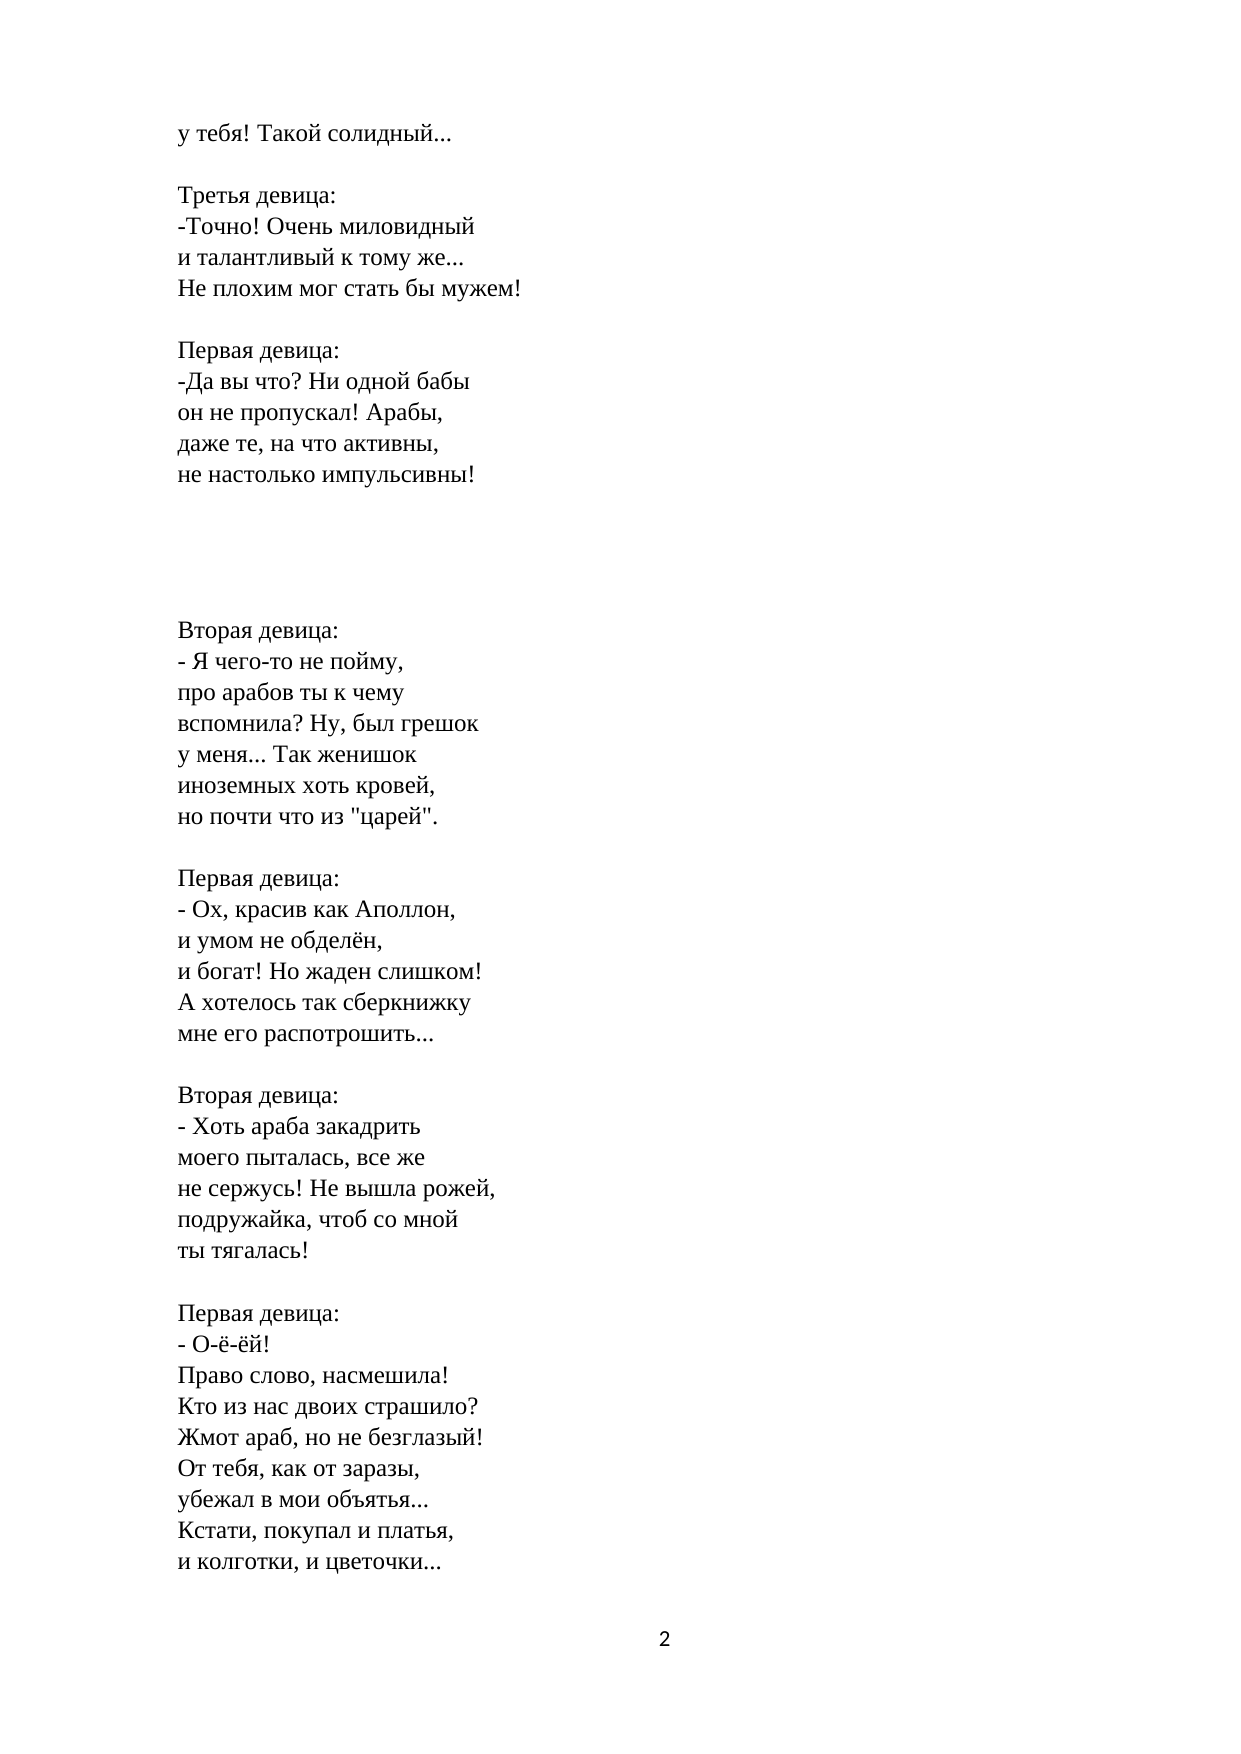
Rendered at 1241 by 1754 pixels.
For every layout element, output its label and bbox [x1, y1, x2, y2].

text [177, 118, 1152, 1606]
